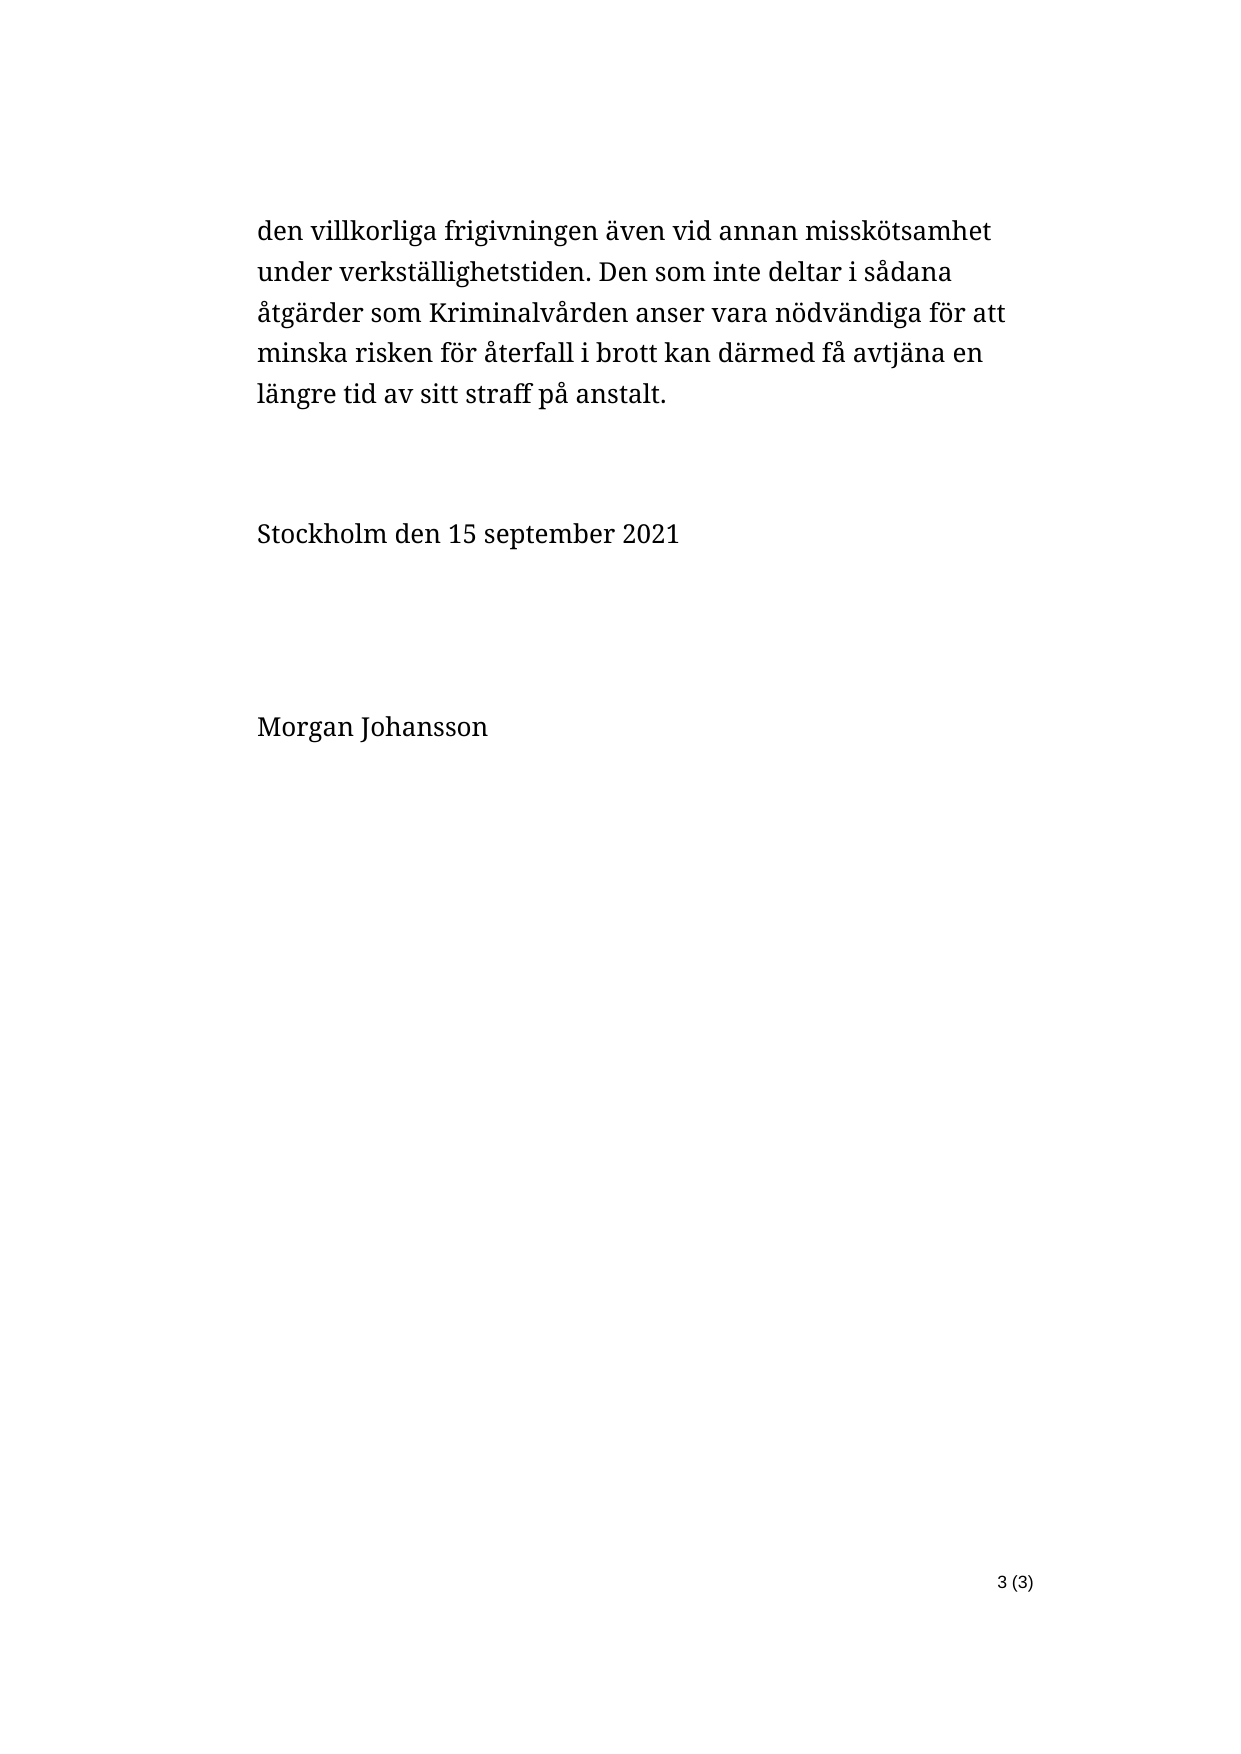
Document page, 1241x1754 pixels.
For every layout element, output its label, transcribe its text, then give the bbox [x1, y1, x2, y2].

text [257, 213, 1033, 411]
text Morgan Johansson [257, 708, 1033, 744]
text Stockholm den [257, 516, 1033, 551]
